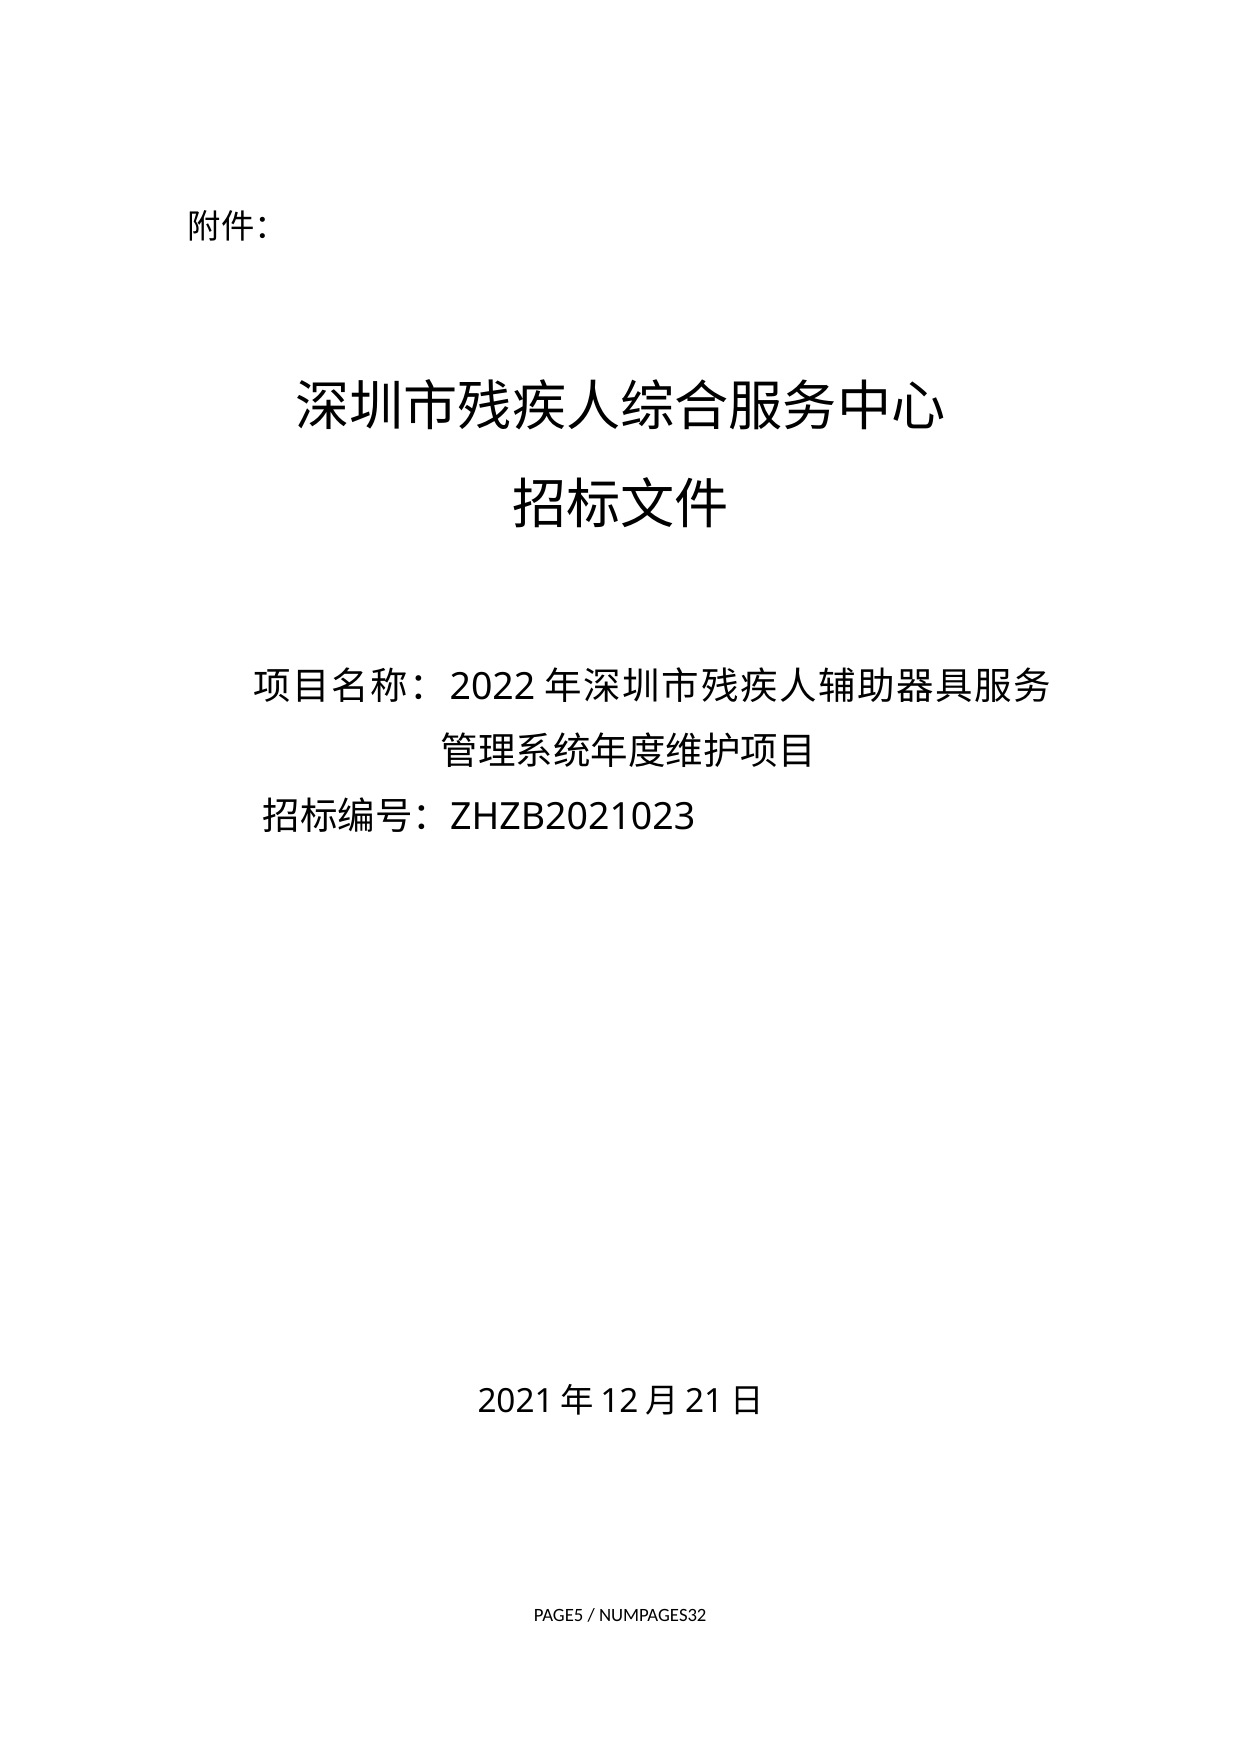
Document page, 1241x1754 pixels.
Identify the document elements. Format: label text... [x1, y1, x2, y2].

text 招标编号：ZHZB2021023 [187, 781, 1053, 846]
text 深圳市残疾人综合服务中心 [187, 353, 1053, 451]
text 项目名称：2022年深圳市残疾人辅助器具服务管理系统年度维护项目 [253, 651, 1053, 781]
text 招标文件 [187, 451, 1053, 548]
text 2021年12月21日 [187, 1366, 1053, 1431]
text 附件： [187, 191, 1053, 256]
